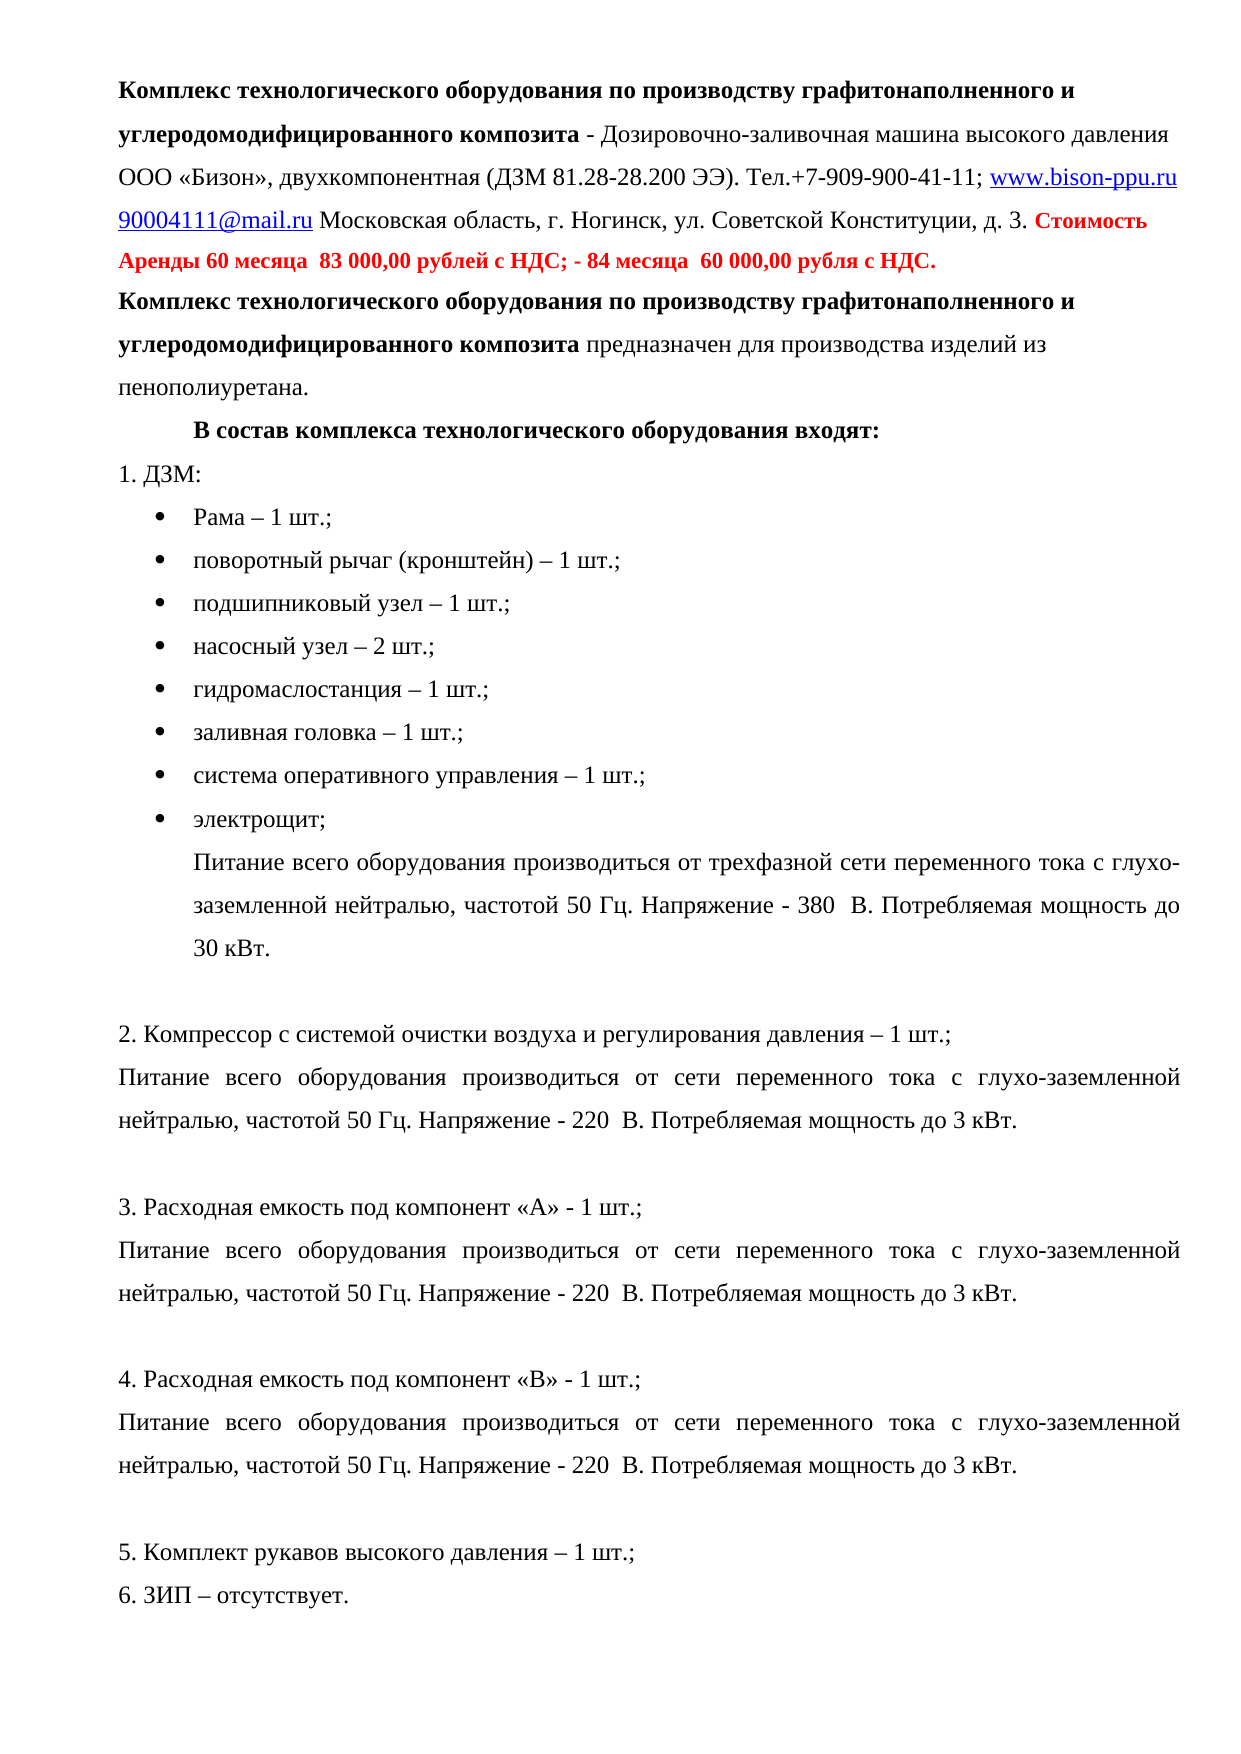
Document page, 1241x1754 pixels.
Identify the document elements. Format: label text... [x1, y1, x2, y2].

list система оперативного управления – 1 шт.; [156, 761, 1182, 789]
list 3. Расходная емкость под компонент «А» - 1 шт.; [118, 1192, 1182, 1221]
text Комплекс технологического оборудования по производству графитонаполненного и углеродомодифицированного композита предназначен для производства изделий из пенополиуретана. [118, 286, 1182, 401]
list гидромаслостанция – 1 шт.; [156, 674, 1182, 703]
list Рама – 1 шт.; [156, 502, 1182, 531]
list 2. Компрессор с системой очистки воздуха и регулирования давления – 1 шт.; [118, 1019, 1182, 1048]
text 1. ДЗМ: [118, 459, 1182, 487]
list подшипниковый узел – 1 шт.; [156, 588, 1182, 617]
text Питание всего оборудования производиться от сети переменного тока с глухо-заземленной нейтралью, частотой 50 Гц. Напряжение - 220 В. Потребляемая мощность до 3 кВт. [118, 1235, 1182, 1307]
text Комплекс технологического оборудования по производству графитонаполненного и углеродомодифицированного композита - Дозировочно-заливочная машина высокого давления ООО «Бизон», двухкомпонентная (ДЗМ 81.28-28.200 ЭЭ). Тел.+7-909-900-41-11; www.bison-ppu.ru 90004111@mail.ru Московская область, г. Ногинск, ул. Советской Конституции, д. 3. Стоимость Аренды 60 месяца 83 000,00 рублей с НДС; - 84 месяца 60 000,00 рубля с НДС. [118, 76, 1182, 273]
text Питание всего оборудования производиться от сети переменного тока с глухо-заземленной нейтралью, частотой 50 Гц. Напряжение - 220 В. Потребляемая мощность до 3 кВт. [118, 1407, 1182, 1479]
list В состав комплекса технологического оборудования входят: [193, 416, 1182, 444]
list Питание всего оборудования производиться от трехфазной сети переменного тока с глухо-заземленной нейтралью, частотой 50 Гц. Напряжение - 380 В. Потребляемая мощность до 30 кВт. [193, 847, 1182, 962]
list 6. ЗИП – отсутствует. [118, 1580, 1182, 1609]
text Питание всего оборудования производиться от сети переменного тока с глухо-заземленной нейтралью, частотой 50 Гц. Напряжение - 220 В. Потребляемая мощность до 3 кВт. [118, 1062, 1182, 1134]
list 4. Расходная емкость под компонент «В» - 1 шт.; [118, 1364, 1182, 1393]
list поворотный рычаг (кронштейн) – 1 шт.; [156, 545, 1182, 574]
list электрощит; [156, 804, 1182, 832]
list насосный узел – 2 шт.; [156, 631, 1182, 660]
list 5. Комплект рукавов высокого давления – 1 шт.; [118, 1537, 1182, 1566]
list заливная головка – 1 шт.; [156, 717, 1182, 746]
